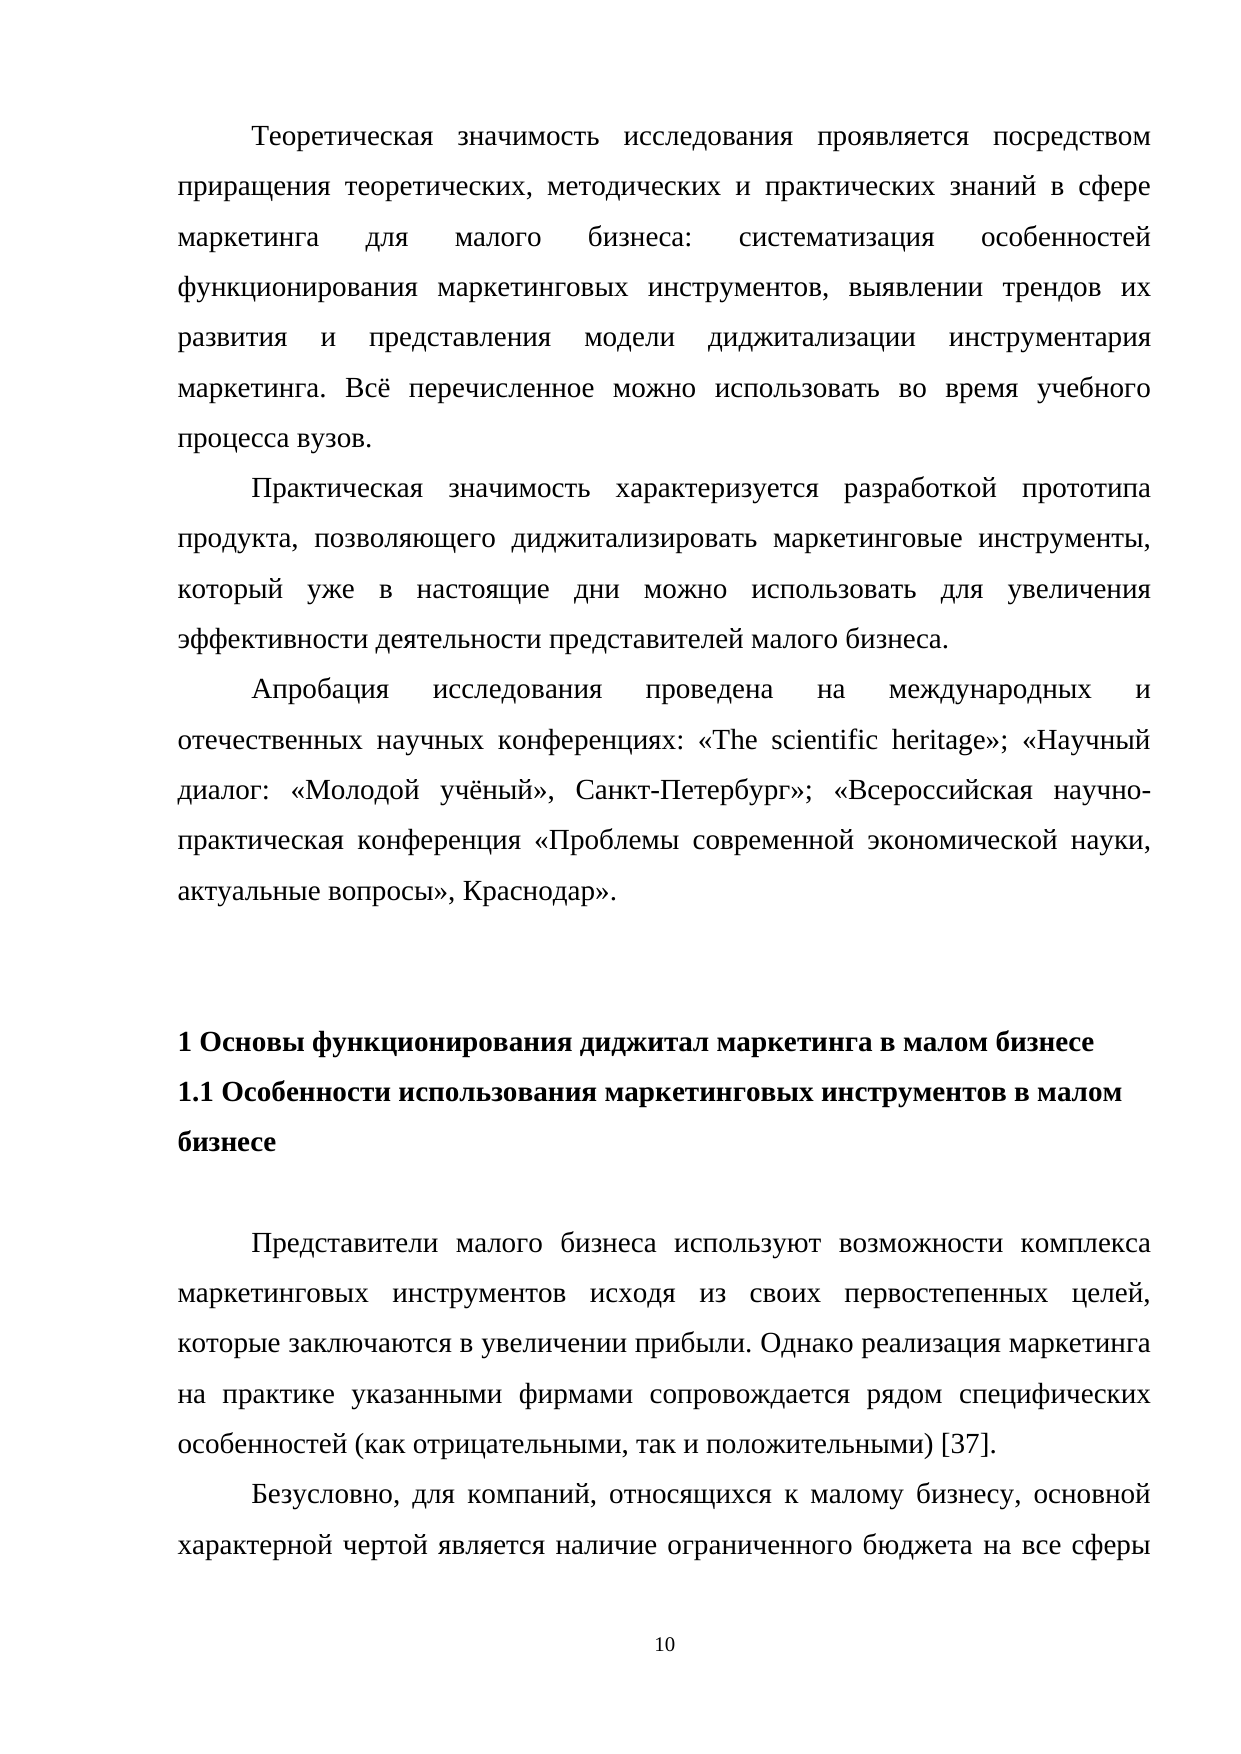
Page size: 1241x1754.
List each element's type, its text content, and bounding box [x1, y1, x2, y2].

text Практическая значимость характеризуется разработкой прототипа продукта, позволяющего диджитализировать маркетинговые инструменты, который уже в настоящие дни можно использовать для увеличения эффективности деятельности представителей малого бизнеса. [177, 470, 1152, 655]
text 1 Основы функционирования диджитал маркетинга в малом бизнесе [177, 1024, 1152, 1057]
text Теоретическая значимость исследования проявляется посредством приращения теоретических, методических и практических знаний в сфере маркетинга для малого бизнеса: систематизация особенностей функционирования маркетинговых инструментов, выявлении трендов их развития и представления модели диджитализации инструментария маркетинга. Всё перечисленное можно использовать во время учебного процесса вузов. [177, 118, 1152, 453]
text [177, 1477, 1152, 1560]
text 1.1 Особенности использования маркетинговых инструментов в малом [177, 1074, 1152, 1108]
text Представители малого бизнеса используют возможности комплекса маркетинговых инструментов исходя из своих первостепенных целей, которые заключаются в увеличении прибыли. Однако реализация маркетинга на практике указанными фирмами сопровождается рядом специфических особенностей (как отрицательными, так и положительными) [37]. [177, 1225, 1152, 1460]
text бизнесе [177, 1124, 1152, 1158]
text Апробация исследования проведена на международных и отечественных научных конференциях: «The scientific heritage»; «Научный диалог: «Молодой учёный», Санкт-Петербург»; «Всероссийская научно-практическая конференция «Проблемы современной экономической науки, актуальные вопросы», Краснодар». [177, 672, 1152, 906]
